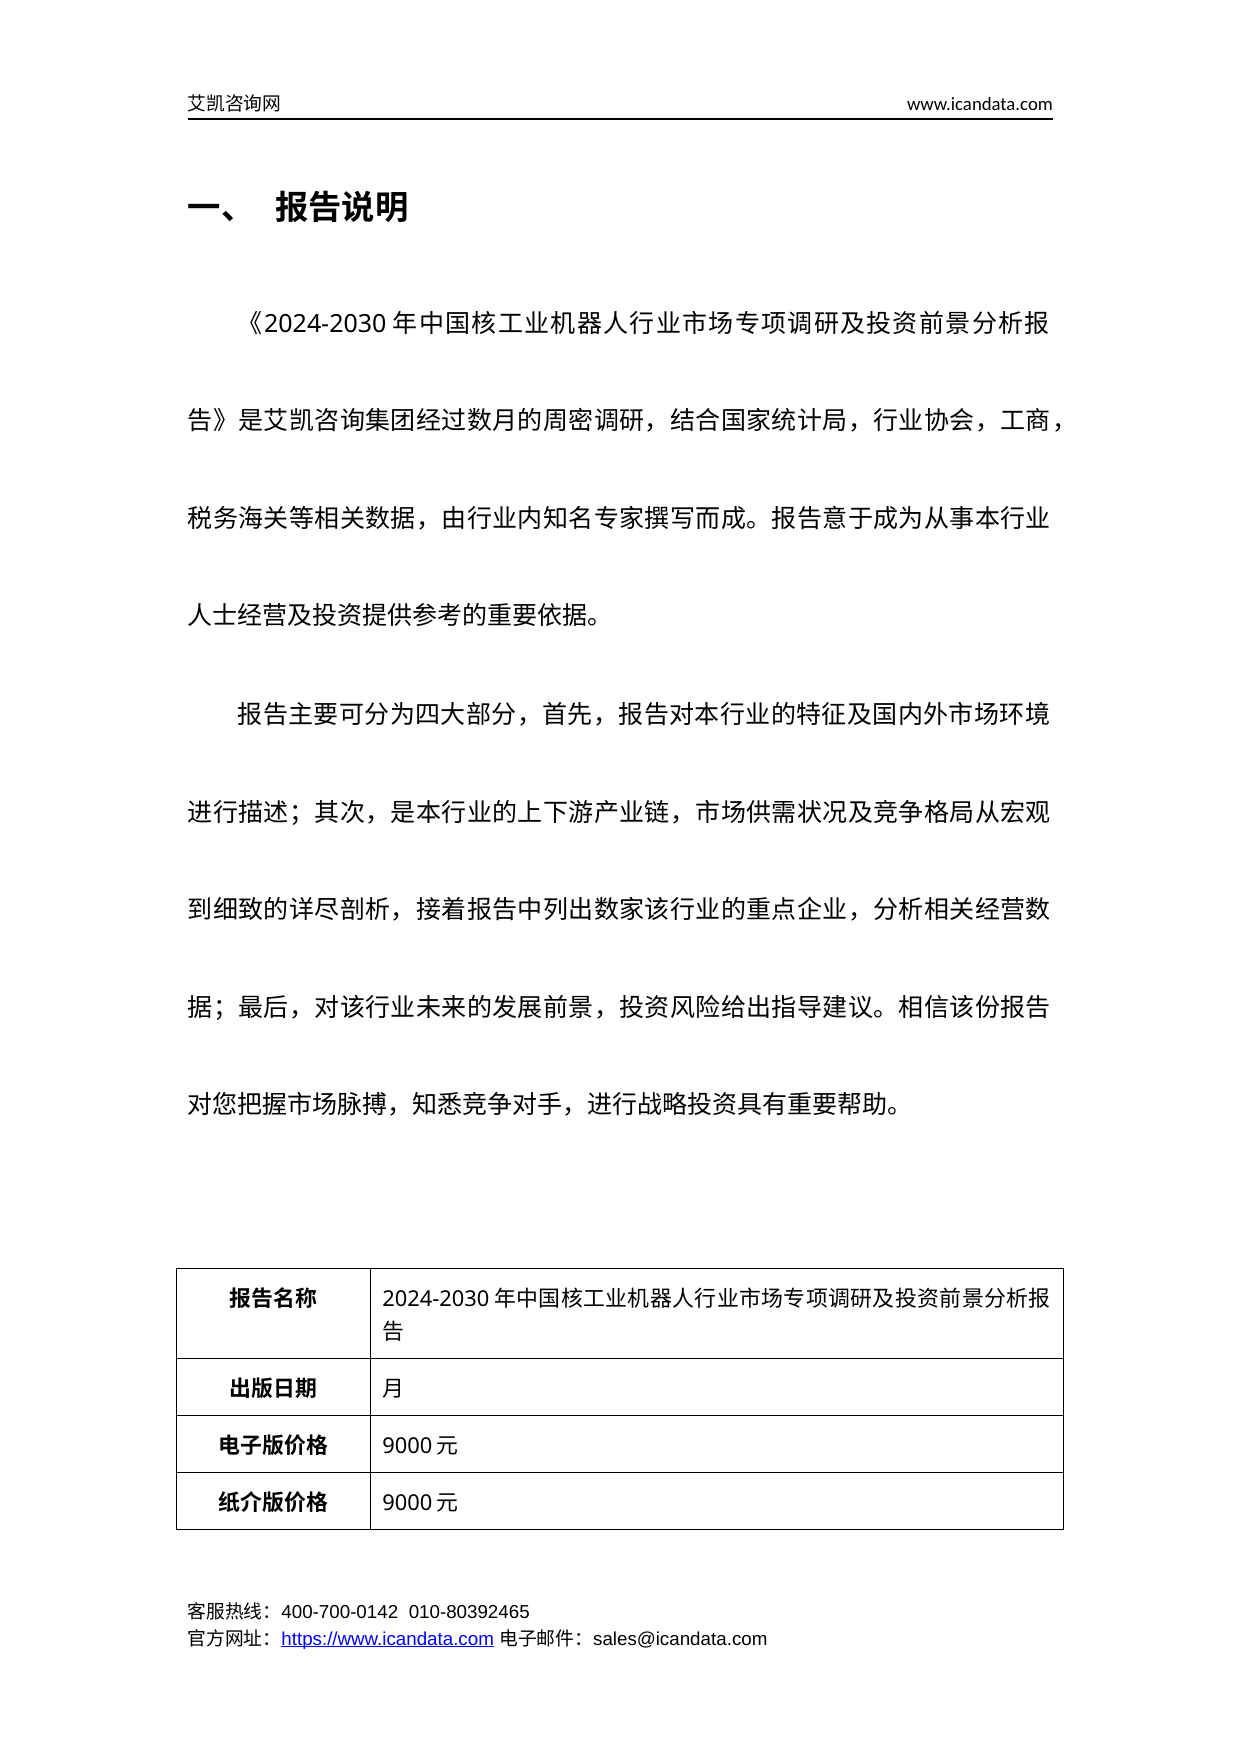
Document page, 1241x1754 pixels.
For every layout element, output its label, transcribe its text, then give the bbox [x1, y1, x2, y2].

table_cell 9000元 [371, 1473, 1063, 1529]
text 《2024-2030年中国核工业机器人行业市场专项调研及投资前景分析报告》是艾凯咨询集团经过数月的周密调研，结合国家统计局，行业协会，工商，税务海关等相关数据，由行业内知名专家撰写而成。报告意于成为从事本行业人士经营及投资提供参考的重要依据。 [187, 289, 1053, 646]
table_cell 电子版价格 [177, 1416, 370, 1472]
text 报告主要可分为四大部分，首先，报告对本行业的特征及国内外市场环境进行描述；其次，是本行业的上下游产业链，市场供需状况及竞争格局从宏观到细致的详尽剖析，接着报告中列出数家该行业的重点企业，分析相关经营数据；最后，对该行业未来的发展前景，投资风险给出指导建议。相信该份报告对您把握市场脉搏，知悉竞争对手，进行战略投资具有重要帮助。 [187, 681, 1053, 1136]
table_header 2024-2030年中国核工业机器人行业市场专项调研及投资前景分析报告 [371, 1269, 1063, 1358]
table_header 报告名称 [177, 1269, 370, 1358]
subtitle 报告说明 [187, 172, 1053, 237]
table_cell 出版日期 [177, 1359, 370, 1415]
table_cell 纸介版价格 [177, 1473, 370, 1529]
table_cell 月 [371, 1359, 1063, 1415]
table_cell 9000元 [371, 1416, 1063, 1472]
